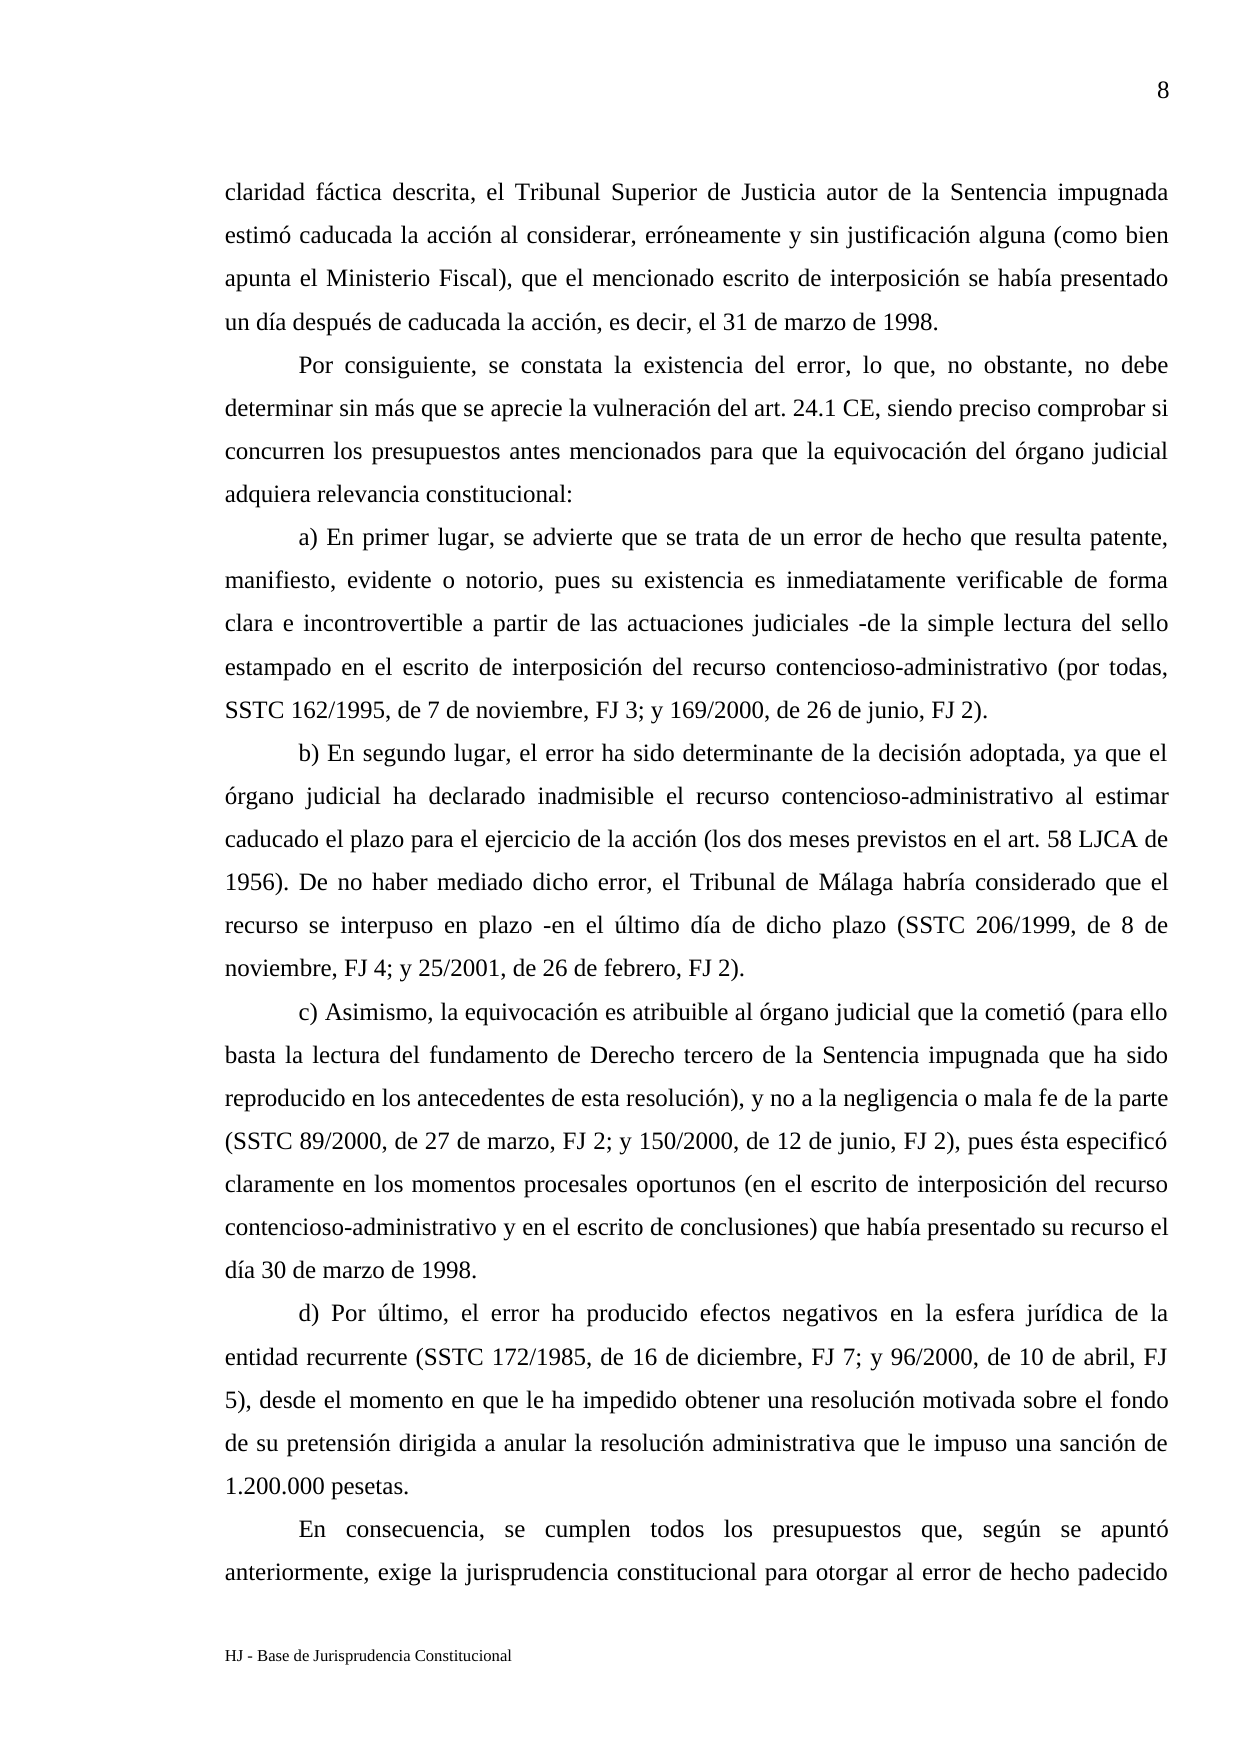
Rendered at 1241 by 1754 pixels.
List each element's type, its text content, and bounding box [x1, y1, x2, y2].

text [224, 1514, 1169, 1586]
text a) En primer lugar, se advierte que se trata de un error de hecho que resulta patente, manifiesto, evidente o notorio, pues su existencia es inmediatamente verificable de forma clara e incontrovertible a partir de las actuaciones judiciales -de la simple lectura del sello estampado en el escrito de interposición del recurso contencioso-administrativo (por todas, SSTC 162/1995, de 7 de noviembre, FJ 3; y 169/2000, de 26 de junio, FJ 2). [224, 522, 1169, 723]
text c) Asimismo, la equivocación es atribuible al órgano judicial que la cometió (para ello basta la lectura del fundamento de Derecho tercero de la Sentencia impugnada que ha sido reproducido en los antecedentes de esta resolución), y no a la negligencia o mala fe de la parte (SSTC 89/2000, de 27 de marzo, FJ 2; y 150/2000, de 12 de junio, FJ 2), pues ésta especificó claramente en los momentos procesales oportunos (en el escrito de interposición del recurso contencioso-administrativo y en el escrito de conclusiones) que había presentado su recurso el día 30 de marzo de 1998. [224, 997, 1169, 1284]
text Por consiguiente, se constata la existencia del error, lo que, no obstante, no debe determinar sin más que se aprecie la vulneración del art. 24.1 CE, siendo preciso comprobar si concurren los presupuestos antes mencionados para que la equivocación del órgano judicial adquiera relevancia constitucional: [224, 350, 1169, 508]
text d) Por último, el error ha producido efectos negativos en la esfera jurídica de la entidad recurrente (SSTC 172/1985, de 16 de diciembre, FJ 7; y 96/2000, de 10 de abril, FJ 5), desde el momento en que le ha impedido obtener una resolución motivada sobre el fondo de su pretensión dirigida a anular la resolución administrativa que le impuso una sanción de 1.200.000 pesetas. [224, 1298, 1169, 1500]
text b) En segundo lugar, el error ha sido determinante de la decisión adoptada, ya que el órgano judicial ha declarado inadmisible el recurso contencioso-administrativo al estimar caducado el plazo para el ejercicio de la acción (los dos meses previstos en el art. 58 LJCA de 1956). De no haber mediado dicho error, el Tribunal de Málaga habría considerado que el recurso se interpuso en plazo -en el último día de dicho plazo (SSTC 206/1999, de 8 de noviembre, FJ 4; y 25/2001, de 26 de febrero, FJ 2). [224, 738, 1169, 982]
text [224, 177, 1169, 335]
